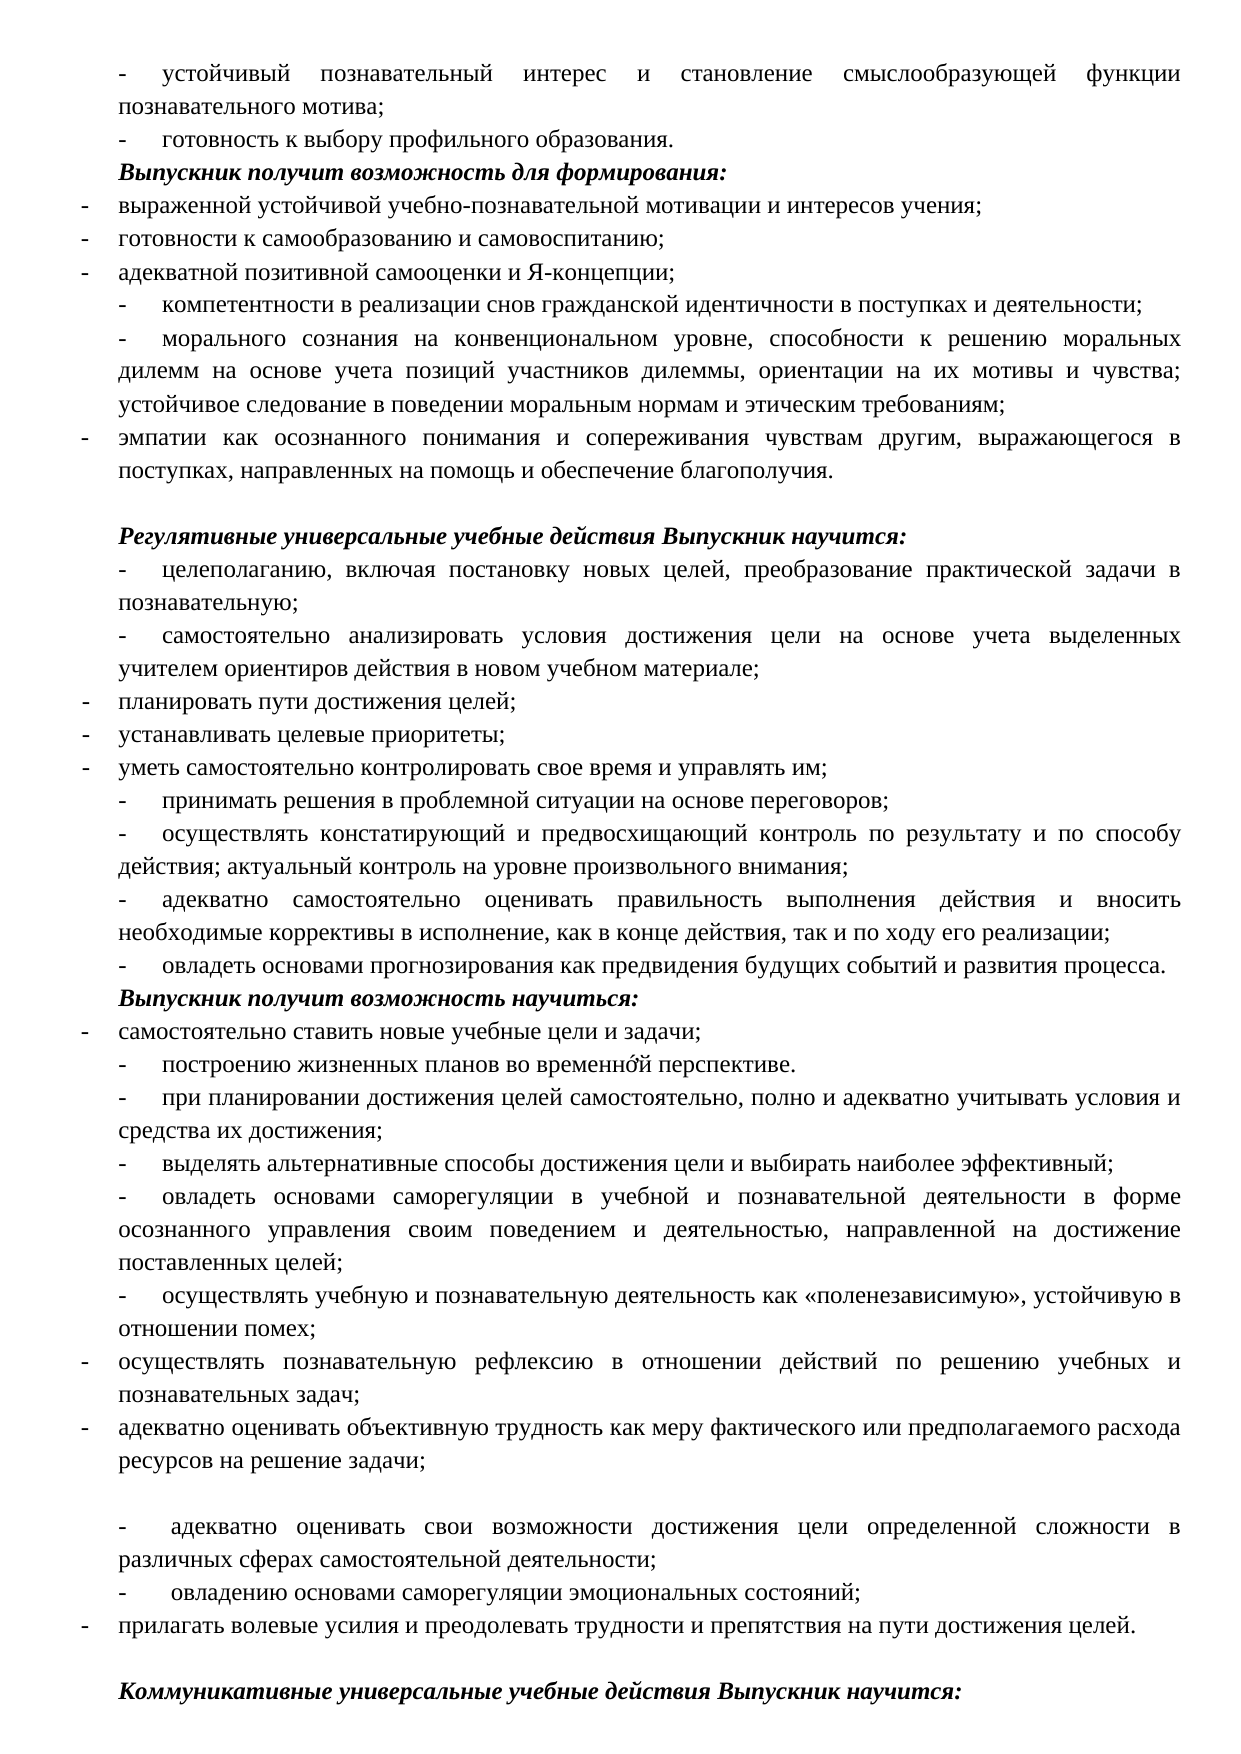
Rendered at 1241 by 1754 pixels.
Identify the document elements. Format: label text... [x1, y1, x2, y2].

list выделять альтернативные способы достижения цели и выбирать наиболее эффективный; [118, 1148, 1182, 1177]
list эмпатии как осознанного понимания и сопереживания чувствам другим, выражающегося в поступках, направленных на помощь и обеспечение благополучия. [81, 422, 1182, 483]
list компетентности в реализации снов гражданской идентичности в поступках и деятельности; [118, 289, 1182, 318]
list выраженной устойчивой учебно-познавательной мотивации и интересов учения; [81, 191, 1182, 219]
list морального сознания на конвенциональном уровне, способности к решению моральных дилемм на основе учета позиций участников дилеммы, ориентации на их мотивы и чувства; устойчивое следование в поведении моральным нормам и этическим требованиям; [118, 323, 1182, 417]
list планировать пути достижения целей; [82, 686, 1182, 714]
list готовность к выбору профильного образования. [118, 124, 1182, 153]
list адекватно оценивать свои возможности достижения цели определенной сложности в различных сферах самостоятельной деятельности; [118, 1511, 1182, 1573]
list адекватно самостоятельно оценивать правильность выполнения действия и вносить необходимые коррективы в исполнение, как в конце действия, так и по ходу его реализации; [118, 884, 1182, 946]
list овладеть основами саморегуляции в учебной и познавательной деятельности в форме осознанного управления своим поведением и деятельностью, направленной на достижение поставленных целей; [118, 1181, 1182, 1276]
list овладению основами саморегуляции эмоциональных состояний; [118, 1577, 1182, 1606]
list построению жизненных планов во временнớй перспективе. [118, 1049, 1182, 1078]
list адекватной позитивной самооценки и Я-концепции; [81, 257, 1182, 285]
list уметь самостоятельно контролировать свое время и управлять им; [82, 752, 1182, 781]
list готовности к самообразованию и самовоспитанию; [81, 223, 1182, 252]
text Выпускник получит возможность научиться: [118, 983, 1182, 1012]
list прилагать волевые усилия и преодолевать трудности и препятствия на пути достижения целей. [81, 1610, 1182, 1639]
list устойчивый познавательный интерес и становление смыслообразующей функции познавательного мотива; [118, 58, 1182, 120]
list самостоятельно ставить новые учебные цели и задачи; [81, 1016, 1182, 1045]
text Выпускник получит возможность для формирования: [118, 157, 1182, 186]
list целеполаганию, включая постановку новых целей, преобразование практической задачи в познавательную; [118, 554, 1182, 616]
list самостоятельно анализировать условия достижения цели на основе учета выделенных учителем ориентиров действия в новом учебном материале; [118, 620, 1182, 682]
text Коммуникативные универсальные учебные действия Выпускник научится: [118, 1676, 1182, 1705]
list осуществлять познавательную рефлексию в отношении действий по решению учебных и познавательных задач; [81, 1346, 1182, 1408]
list при планировании достижения целей самостоятельно, полно и адекватно учитывать условия и средства их достижения; [118, 1082, 1182, 1144]
list устанавливать целевые приоритеты; [82, 719, 1182, 748]
list осуществлять учебную и познавательную деятельность как «поленезависимую», устойчивую в отношении помех; [118, 1280, 1182, 1342]
list адекватно оценивать объективную трудность как меру фактического или предполагаемого расхода ресурсов на решение задачи; [81, 1412, 1182, 1474]
list осуществлять констатирующий и предвосхищающий контроль по результату и по способу действия; актуальный контроль на уровне произвольного внимания; [118, 818, 1182, 880]
list овладеть основами прогнозирования как предвидения будущих событий и развития процесса. [118, 950, 1182, 979]
list принимать решения в проблемной ситуации на основе переговоров; [118, 785, 1182, 814]
text Регулятивные универсальные учебные действия Выпускник научится: [118, 521, 1182, 549]
